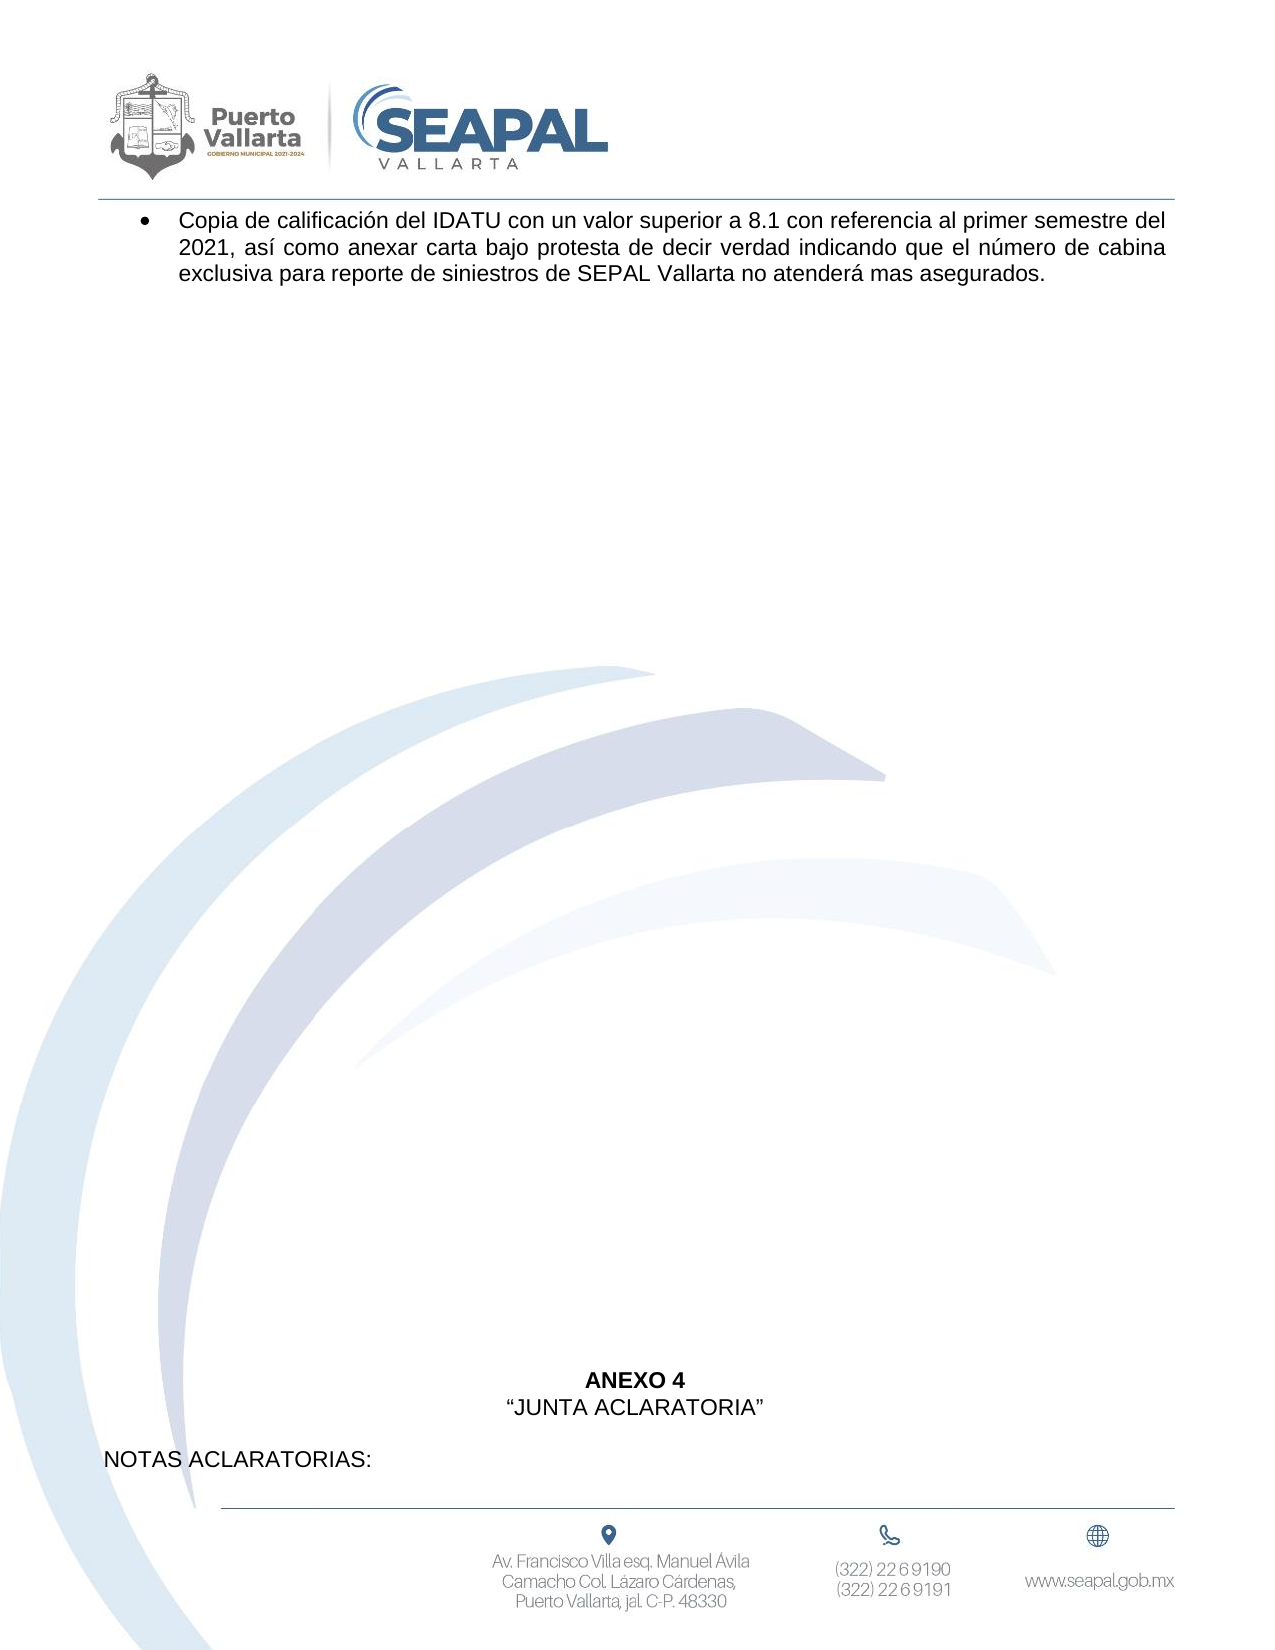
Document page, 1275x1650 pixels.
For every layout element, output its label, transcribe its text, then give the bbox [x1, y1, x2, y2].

list Copia de calificación del IDATU con un valor superior a 8.1 con referencia al primer semestre del 2021, así como anexar carta bajo protesta de decir verdad indicando que el número de cabina exclusiva para reporte de siniestros de SEPAL Vallarta no atenderá mas asegurados. [141, 207, 1166, 287]
picture [0, 0, 1275, 1650]
text NOTAS ACLARATORIAS: [103, 1446, 1166, 1472]
text “JUNTA ACLARATORIA” [103, 1393, 1166, 1420]
text ANEXO 4 [103, 1367, 1166, 1393]
